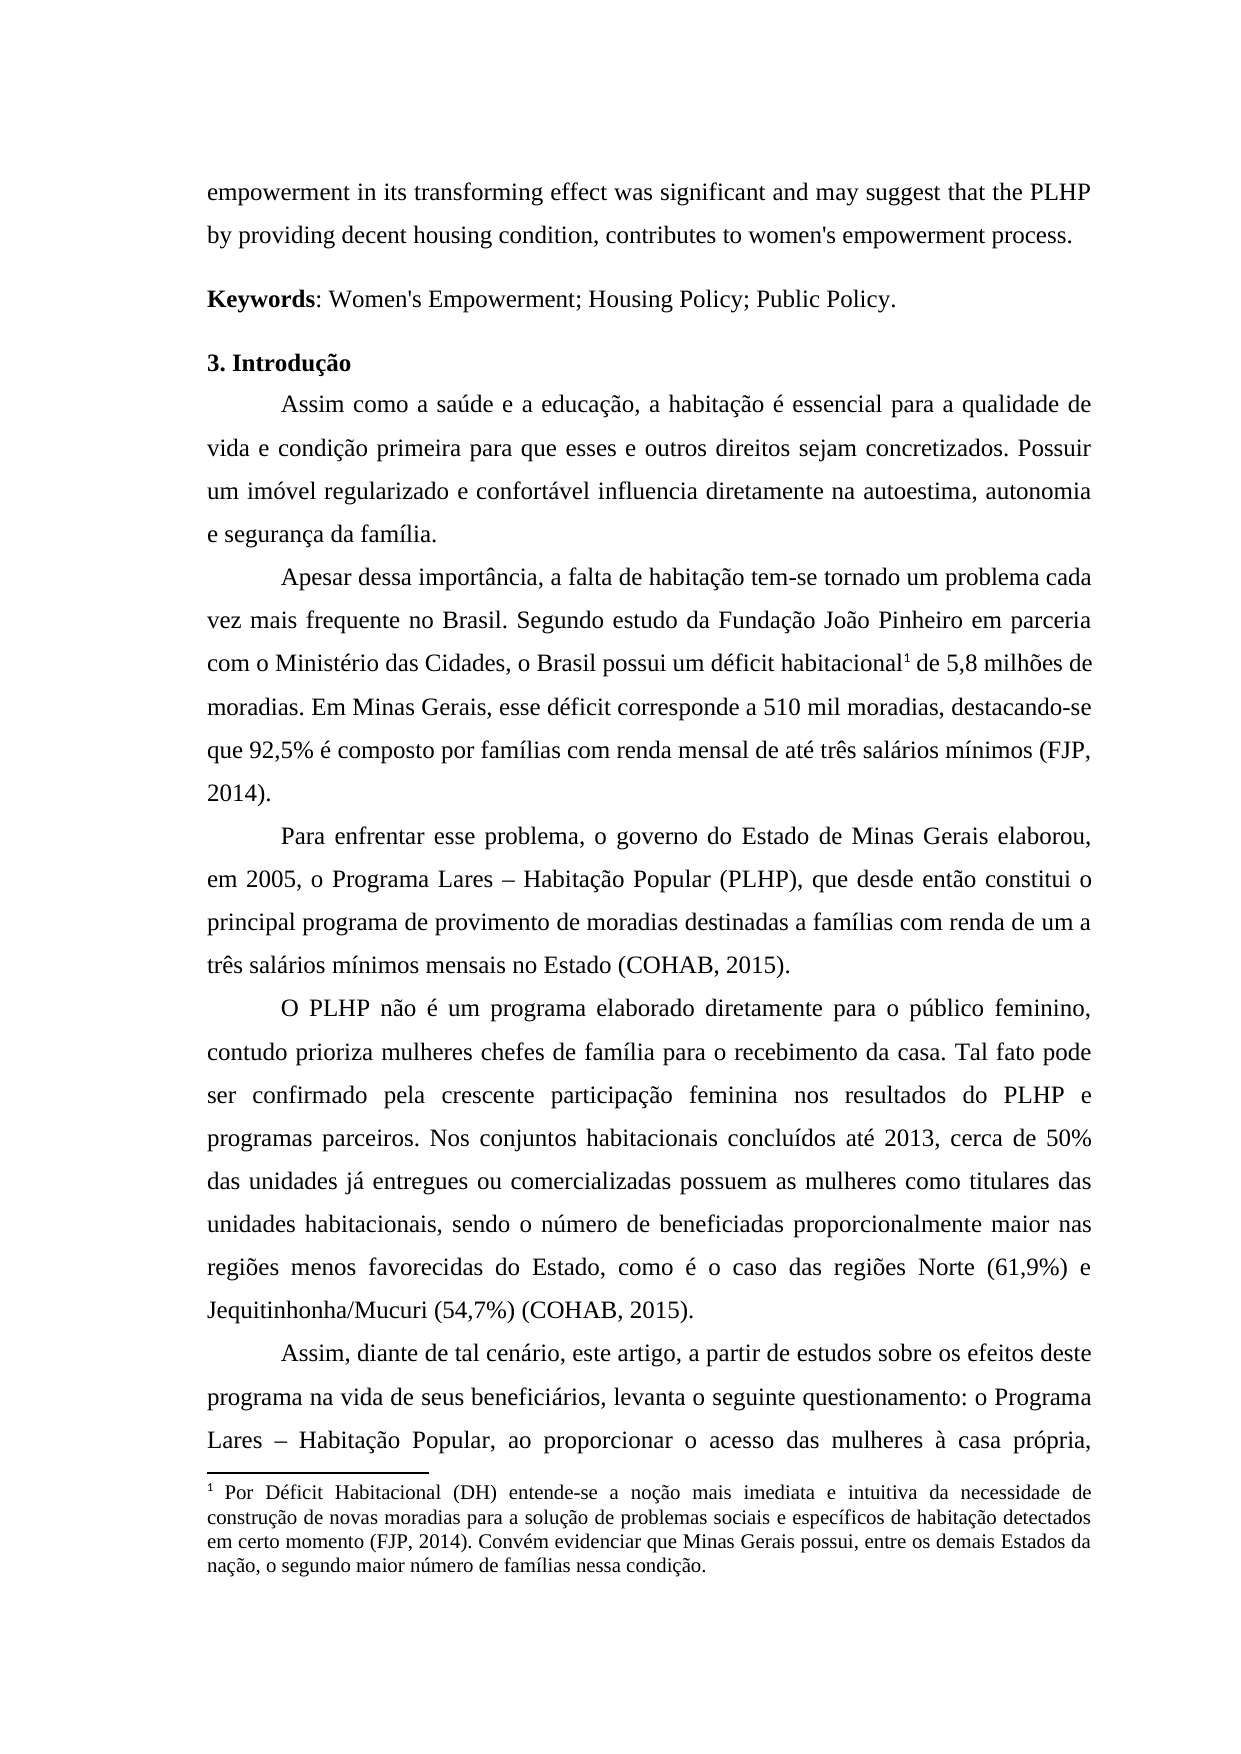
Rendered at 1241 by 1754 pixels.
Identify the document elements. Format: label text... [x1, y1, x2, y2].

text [207, 1338, 1092, 1453]
list Apesar dessa importância, a falta de habitação tem-se tornado um problema cada vez mais frequente no Brasil. Segundo estudo da Fundação João Pinheiro em parceria com o Ministério das Cidades, o Brasil possui um déficit habitacional de 5,8 milhões de moradias. Em Minas Gerais, esse déficit corresponde a 510 mil moradias, destacando-se que 92,5% é composto por famílias com renda mensal de até três salários mínimos (FJP, 2014). [207, 562, 1092, 807]
text 3. Introdução [207, 348, 1092, 377]
text Assim como a saúde e a educação, a habitação é essencial para a qualidade de vida e condição primeira para que esses e outros direitos sejam concretizados. Possuir um imóvel regularizado e confortável influencia diretamente na autoestima, autonomia e segurança da família. [207, 389, 1092, 548]
text Para enfrentar esse problema, o governo do Estado de Minas Gerais elaborou, em 2005, o Programa Lares – Habitação Popular (PLHP), que desde então constitui o principal programa de provimento de moradias destinadas a famílias com renda de um a três salários mínimos mensais no Estado (COHAB, 2015). [207, 821, 1092, 979]
text Keywords: Women's Empowerment; Housing Policy; Public Policy. [207, 284, 1092, 313]
text O PLHP não é um programa elaborado diretamente para o público feminino, contudo prioriza mulheres chefes de família para o recebimento da casa. Tal fato pode ser confirmado pela crescente participação feminina nos resultados do PLHP e programas parceiros. Nos conjuntos habitacionais concluídos até 2013, cerca de 50% das unidades já entregues ou comercializadas possuem as mulheres como titulares das unidades habitacionais, sendo o número de beneficiadas proporcionalmente maior nas regiões menos favorecidas do Estado, como é o caso das regiões Norte (61,9%) e Jequitinhonha/Mucuri (54,7%) (COHAB, 2015). [207, 993, 1092, 1324]
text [207, 177, 1092, 249]
